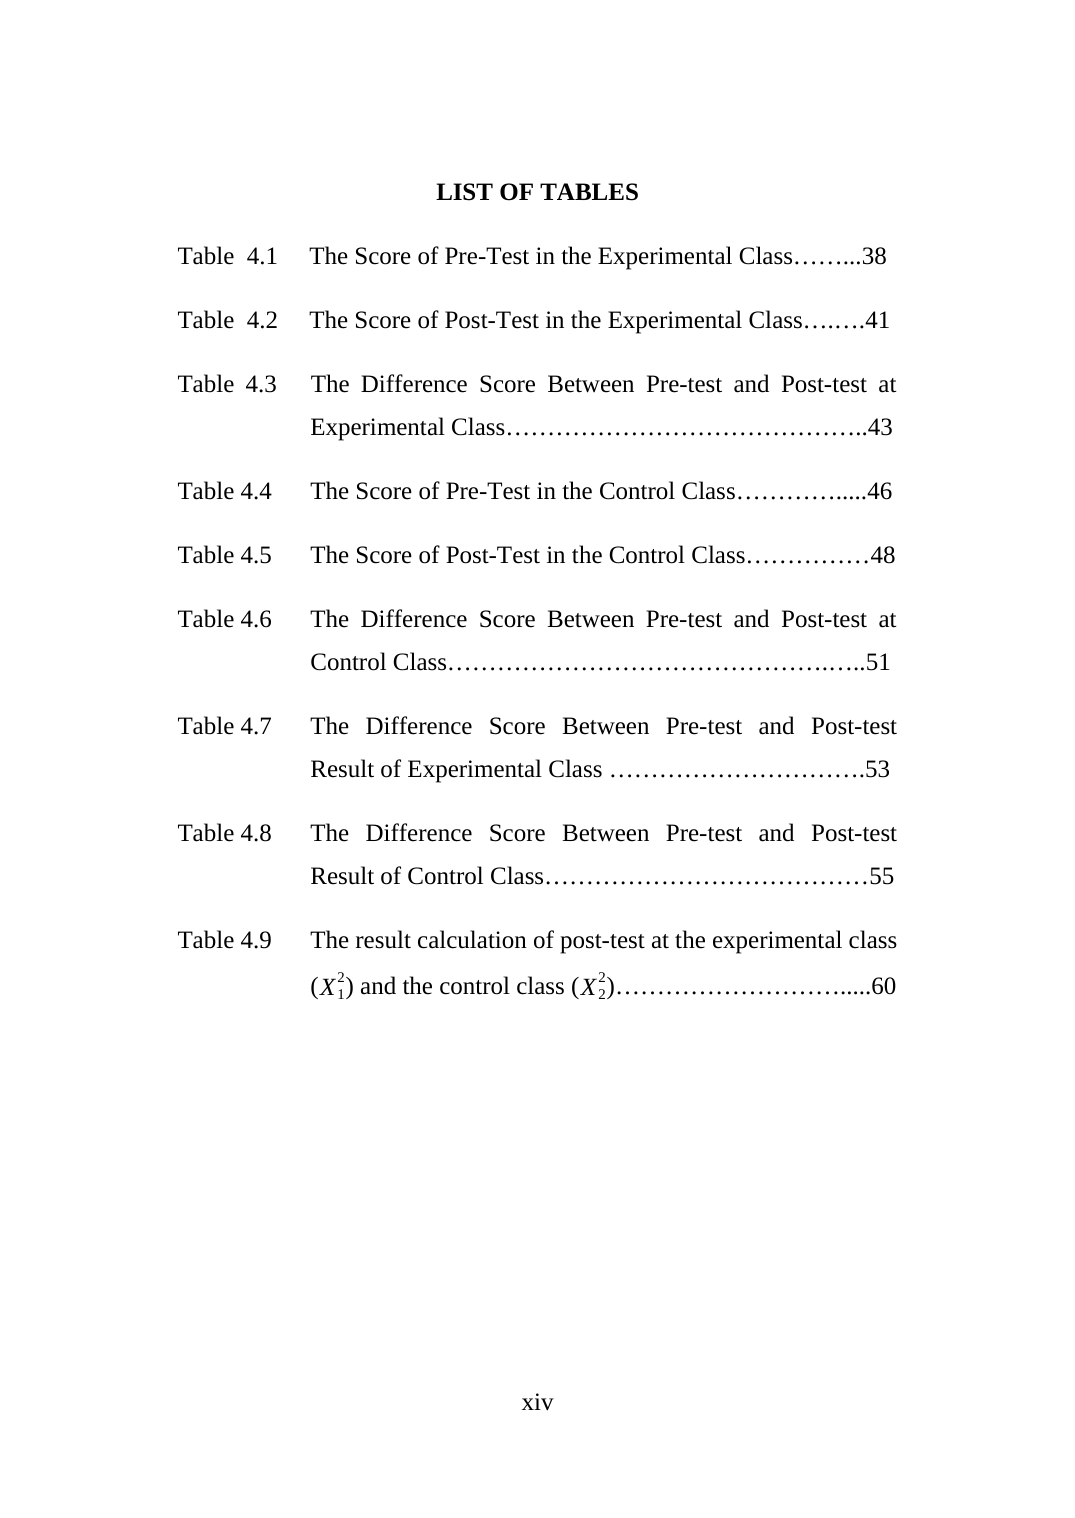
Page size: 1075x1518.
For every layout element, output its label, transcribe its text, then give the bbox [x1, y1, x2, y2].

text Table 4.8 The Difference Score Between Pre-test and Post-test Result of Control Class…………………………………55 [177, 818, 898, 890]
text Table 4.9 The result calculation of post-test at the experimental class () and the control class ()……………………….....60 [177, 925, 898, 1003]
text Table 4.7 The Difference Score Between Pre-test and Post-test Result of Experimental Class ………………………….53 [177, 711, 898, 783]
text Table 4.5 The Score of Post-Test in the Control Class……………48 [177, 540, 898, 569]
text Table 4.2 The Score of Post-Test in the Experimental Class….….41 [177, 305, 898, 334]
text Table 4.6 The Difference Score Between Pre-test and Post-test at Control Class……………………………………….…..51 [177, 604, 898, 676]
text Table 4.3 The Difference Score Between Pre-test and Post-test at Experimental Class……………………………………..43 [177, 369, 898, 441]
text LIST OF TABLES [177, 177, 898, 206]
text Table 4.4 The Score of Pre-Test in the Control Class………….....46 [177, 476, 898, 505]
text Table 4.1 The Score of Pre-Test in the Experimental Class……...38 [177, 241, 898, 270]
